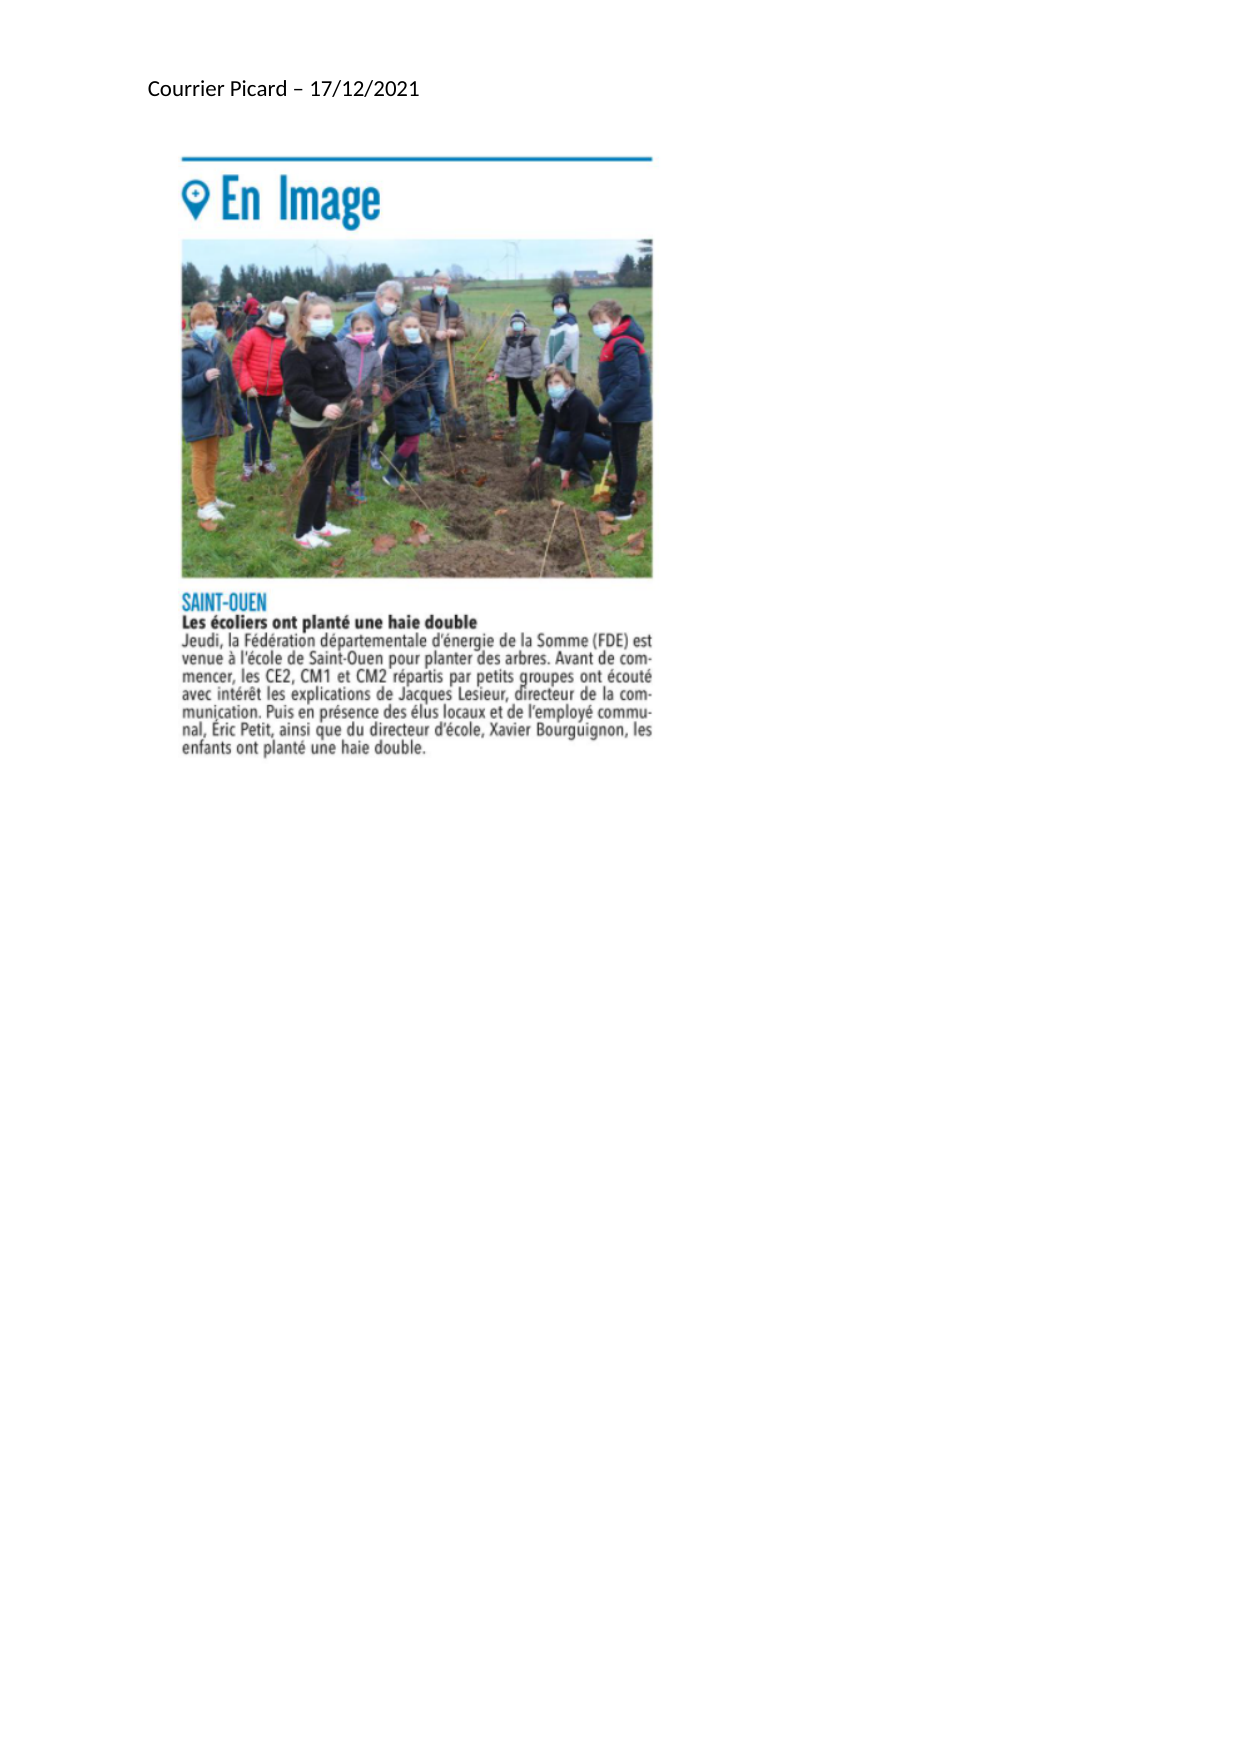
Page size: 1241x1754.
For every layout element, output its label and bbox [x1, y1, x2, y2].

picture [147, 147, 708, 774]
